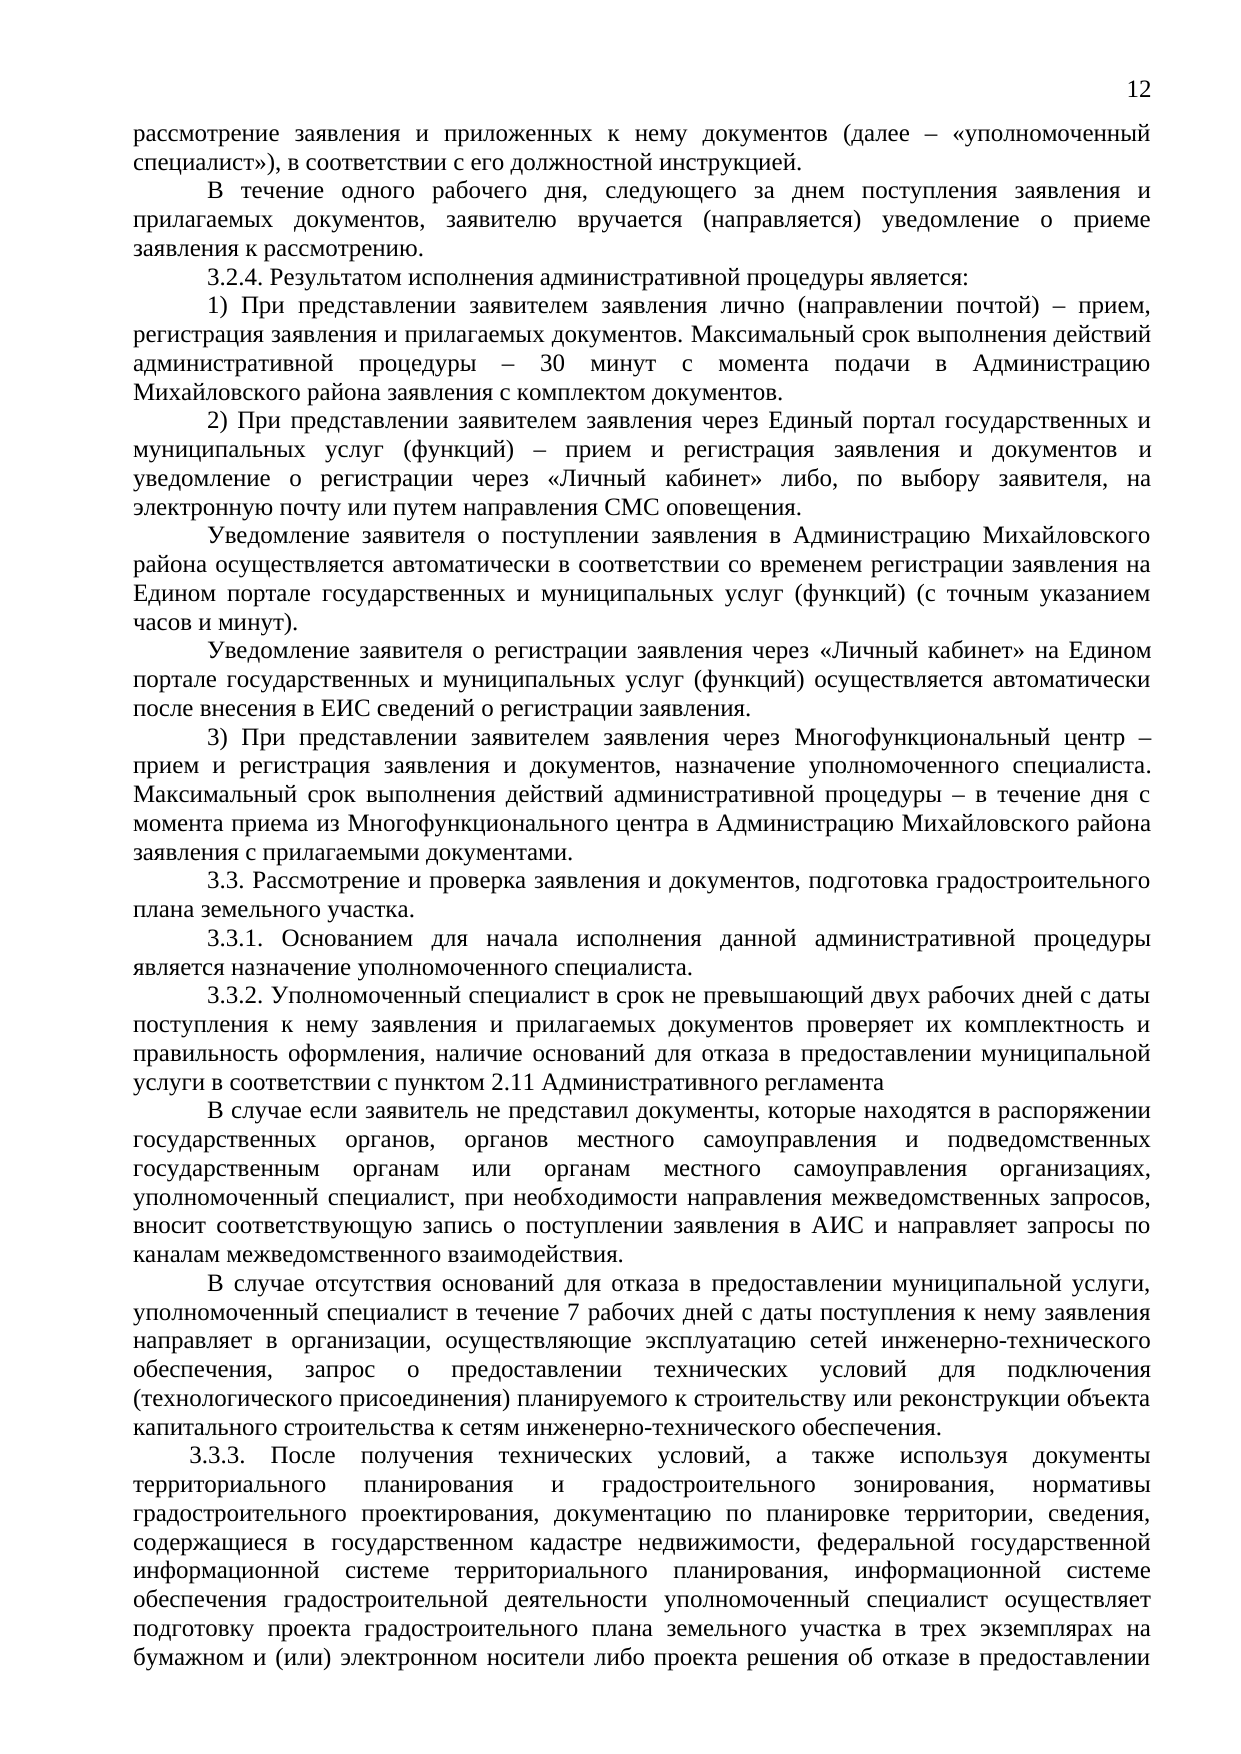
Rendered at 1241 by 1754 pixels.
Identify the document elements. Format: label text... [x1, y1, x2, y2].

text 1) При представлении заявителем заявления лично (направлении почтой) – прием, регистрация заявления и прилагаемых документов. Максимальный срок выполнения действий административной процедуры – 30 минут с момента подачи в Администрацию Михайловского района заявления с комплектом документов. [133, 291, 1152, 406]
text 3.3.1. Основанием для начала исполнения данной административной процедуры является назначение уполномоченного специалиста. [133, 923, 1152, 981]
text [133, 1441, 1152, 1671]
text 3.3. Рассмотрение и проверка заявления и документов, подготовка градостроительного плана земельного участка. [133, 866, 1152, 923]
text В случае отсутствия оснований для отказа в предоставлении муниципальной услуги, уполномоченный специалист в течение 7 рабочих дней с даты поступления к нему заявления направляет в организации, осуществляющие эксплуатацию сетей инженерно-технического обеспечения, запрос о предоставлении технических условий для подключения (технологического присоединения) планируемого к строительству или реконструкции объекта капитального строительства к сетям инженерно-технического обеспечения. [133, 1268, 1152, 1441]
text В случае если заявитель не представил документы, которые находятся в распоряжении государственных органов, органов местного самоуправления и подведомственных государственным органам или органам местного самоуправления организациях, уполномоченный специалист, при необходимости направления межведомственных запросов, вносит соответствующую запись о поступлении заявления в АИС и направляет запросы по каналам межведомственного взаимодействия. [133, 1096, 1152, 1268]
text 2) При представлении заявителем заявления через Единый портал государственных и муниципальных услуг (функций) – прием и регистрация заявления и документов и уведомление о регистрации через «Личный кабинет» либо, по выбору заявителя, на электронную почту или путем направления СМС оповещения. [133, 406, 1152, 521]
text 3) При представлении заявителем заявления через Многофункциональный центр – прием и регистрация заявления и документов, назначение уполномоченного специалиста. Максимальный срок выполнения действий административной процедуры – в течение дня с момента приема из Многофункционального центра в Администрацию Михайловского района заявления с прилагаемыми документами. [133, 722, 1152, 866]
text Уведомление заявителя о регистрации заявления через «Личный кабинет» на Едином портале государственных и муниципальных услуг (функций) осуществляется автоматически после внесения в ЕИС сведений о регистрации заявления. [133, 636, 1152, 722]
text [133, 118, 1152, 176]
text 3.3.2. Уполномоченный специалист в срок не превышающий двух рабочих дней с даты поступления к нему заявления и прилагаемых документов проверяет их комплектность и правильность оформления, наличие оснований для отказа в предоставлении муниципальной услуги в соответствии с пунктом 2.11 Административного регламента [133, 981, 1152, 1096]
text В течение одного рабочего дня, следующего за днем поступления заявления и прилагаемых документов, заявителю вручается (направляется) уведомление о приеме заявления к рассмотрению. [133, 176, 1152, 262]
text 3.2.4. Результатом исполнения административной процедуры является: [133, 262, 1152, 291]
text Уведомление заявителя о поступлении заявления в Администрацию Михайловского района осуществляется автоматически в соответствии со временем регистрации заявления на Едином портале государственных и муниципальных услуг (функций) (с точным указанием часов и минут). [133, 521, 1152, 636]
